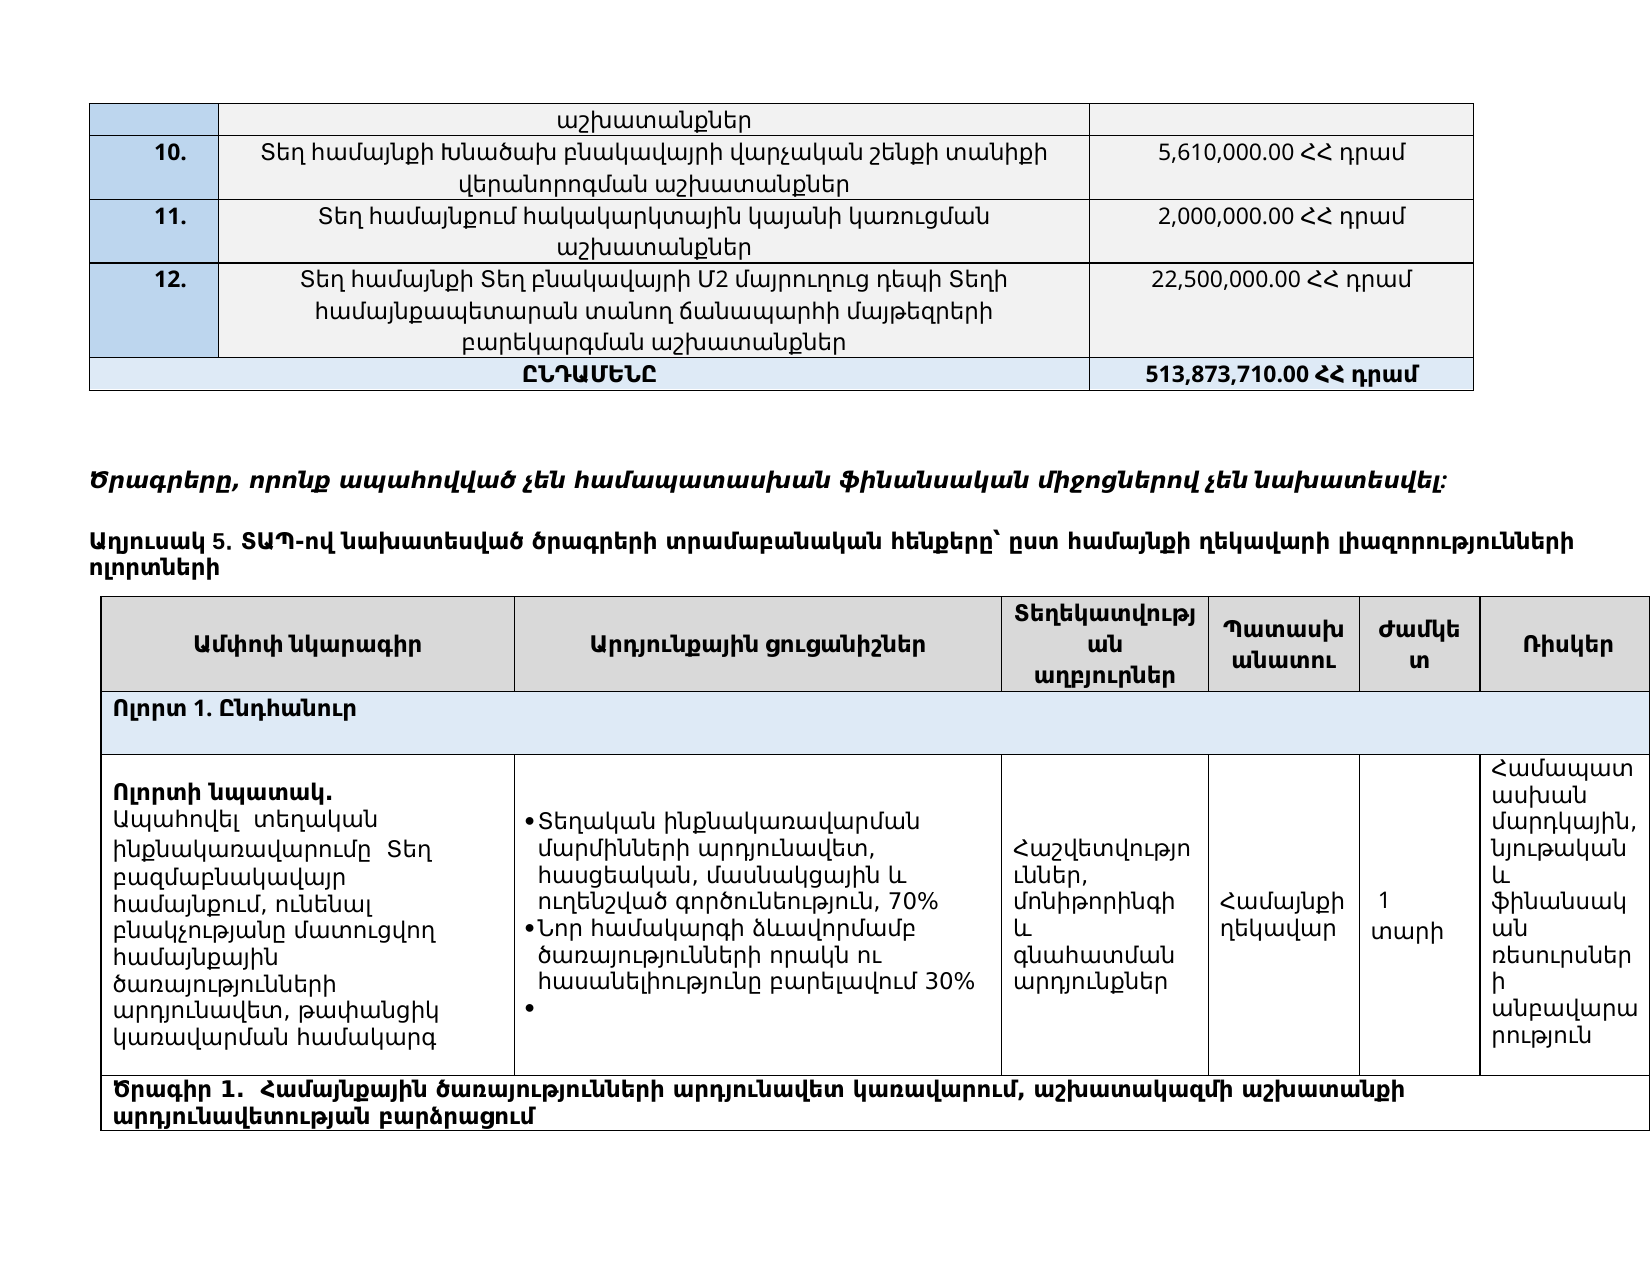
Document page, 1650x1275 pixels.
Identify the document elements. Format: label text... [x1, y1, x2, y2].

table_cell [90, 104, 218, 135]
table_cell Ոլորտ 1. Ընդհանուր [102, 692, 1649, 754]
table_cell Հաշվետվություններ, մոնիթորինգի և գնահատման արդյունքներ [1002, 755, 1208, 1075]
table_cell 513,873,710.00 ՀՀ դրամ [1090, 358, 1473, 389]
table_cell Ոլորտի նպատակ. Ապահովել տեղական ինքնակառավարումը Տեղ բազմաբնակավայր համայնքում, ունենալ բնակչությանը մատուցվող համայնքային ծառայությունների արդյունավետ, թափանցիկ կառավարման համակարգ [102, 755, 514, 1075]
table_cell Տեղ համայնքում հակակարկտային կայանի կառուցման աշխատանքներ [219, 200, 1089, 262]
table_cell Տեղ համայնքի Խնածախ բնակավայրի վարչական շենքի տանիքի վերանորոգման աշխատանքներ [219, 136, 1089, 199]
table_header Ժամկետ [1360, 597, 1479, 691]
table_cell 5,610,000.00 ՀՀ դրամ [1090, 136, 1473, 199]
table_cell [90, 264, 218, 357]
table_cell Տեղական ինքնակառավարման մարմինների արդյունավետ, հասցեական, մասնակցային և ուղենշված գործունեություն, 70% Նոր համակարգի ձևավորմամբ ծառայությունների որակն ու հասանելիությունը բարելավում 30% [515, 755, 1001, 1075]
table_cell ԸՆԴԱՄԵՆԸ [90, 358, 1089, 389]
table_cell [219, 104, 1089, 135]
table_cell 2,000,000.00 ՀՀ դրամ [1090, 200, 1473, 262]
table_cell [1090, 104, 1473, 135]
text Աղյուսակ 5․ ՏԱՊ-ով նախատեսված ծրագրերի տրամաբանական հենքերը՝ ըստ համայնքի ղեկավարի լիազորությունների ոլորտների [89, 526, 1579, 581]
table_header Տեղեկատվության աղբյուրներ [1002, 597, 1208, 691]
table_cell Ծրագիր 1. Համայնքային ծառայությունների արդյունավետ կառավարում, աշխատակազմի աշխատանքի արդյունավետության բարձրացում [102, 1076, 1649, 1129]
table_cell 1 տարի [1360, 755, 1479, 1075]
table_cell Համապատասխան մարդկային, նյութական և ֆինանսական ռեսուրսների անբավարարություն [1481, 755, 1649, 1075]
table_cell Համայնքի ղեկավար [1209, 755, 1359, 1075]
table_header Արդյունքային ցուցանիշներ [515, 597, 1001, 691]
table_cell [90, 136, 218, 199]
table_cell [90, 200, 218, 262]
table_cell Տեղ համայնքի Տեղ բնակավայրի Մ2 մայրուղուց դեպի Տեղի համայնքապետարան տանող ճանապարհի մայթեզրերի բարեկարգման աշխատանքներ [219, 264, 1089, 357]
table_header Ամփոփ նկարագիր [102, 597, 514, 691]
table_cell 22,500,000.00 ՀՀ դրամ [1090, 264, 1473, 357]
table_header Պատասխանատու [1209, 597, 1359, 691]
table_header Ռիսկեր [1481, 597, 1649, 691]
text Ծրագրերը, որոնք ապահովված չեն համապատասխան ֆինանսական միջոցներով չեն նախատեսվել: [89, 464, 1579, 495]
